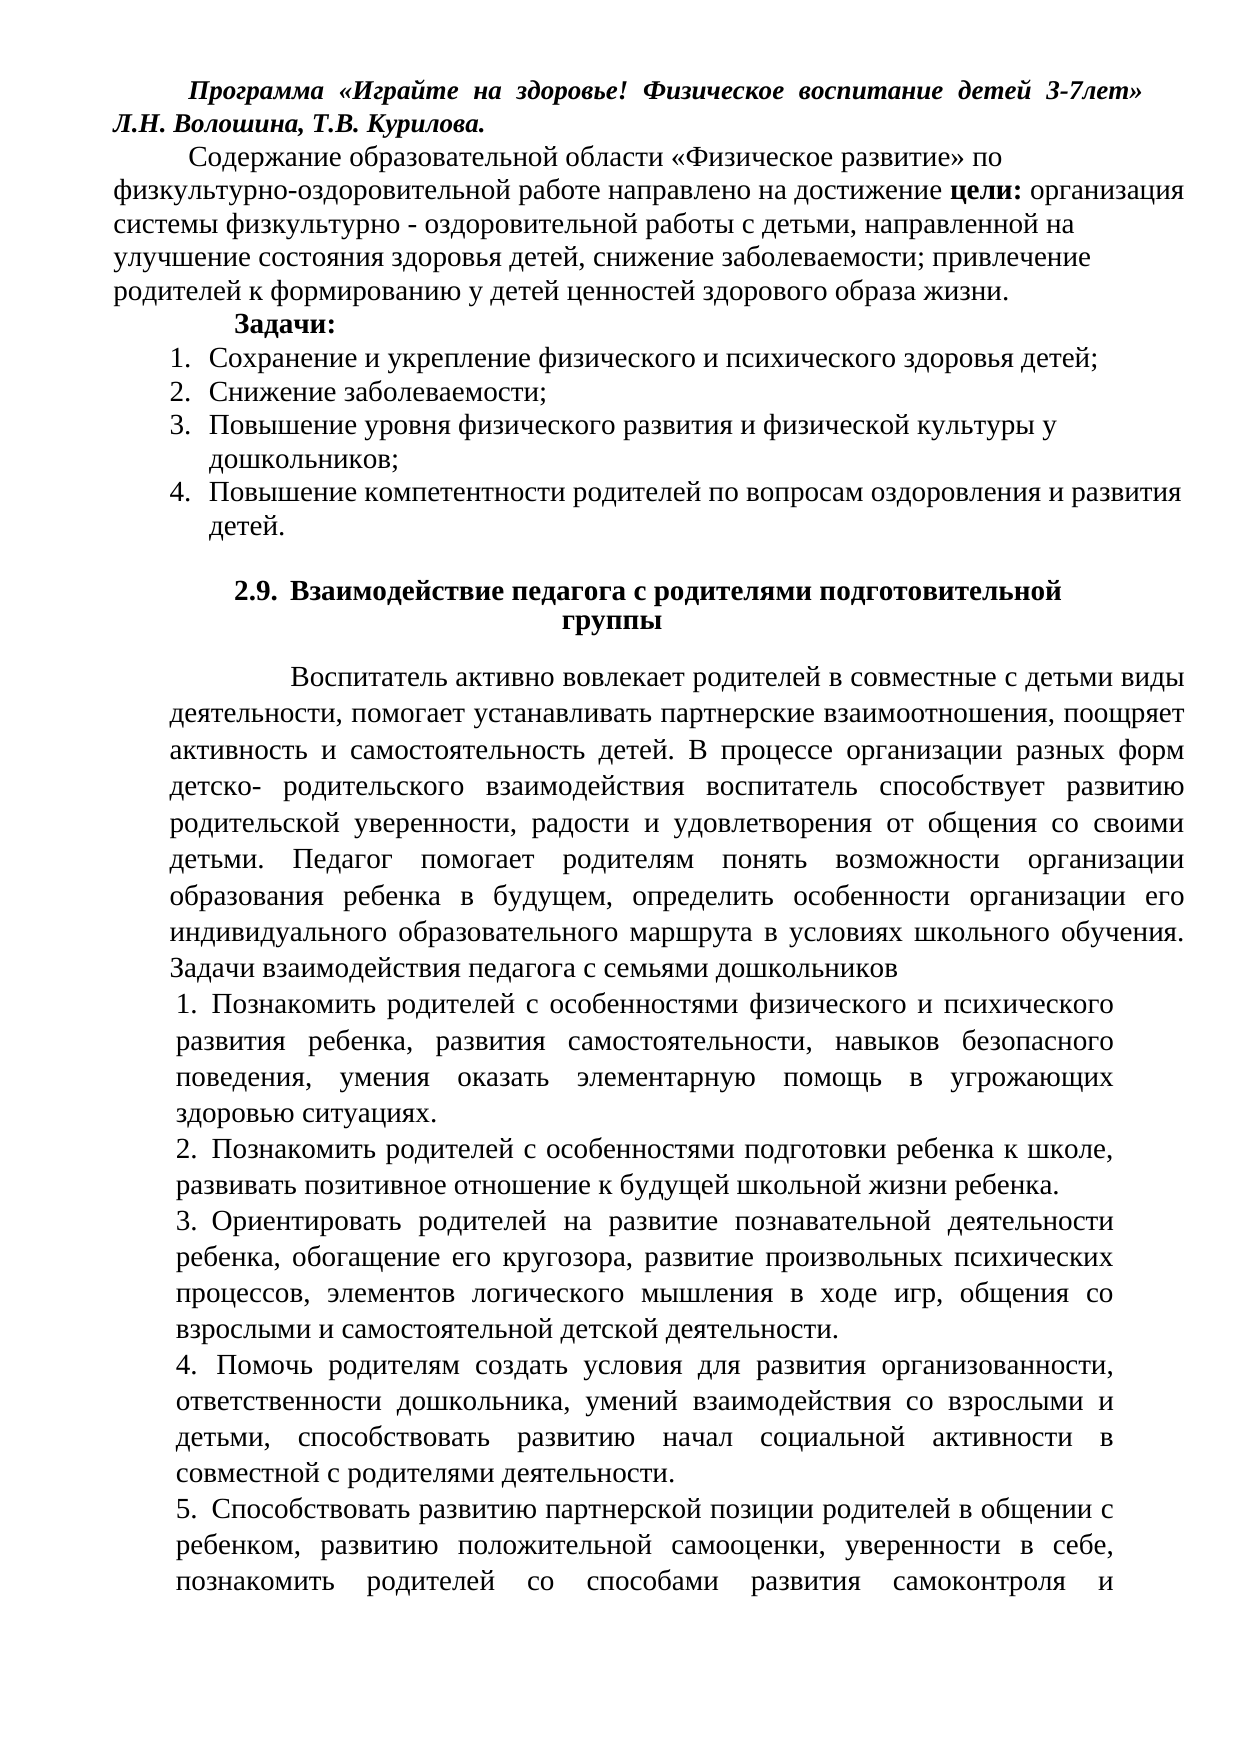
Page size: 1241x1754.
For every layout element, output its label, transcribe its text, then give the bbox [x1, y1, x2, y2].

list Повышение уровня физического развития и физической культуры у дошкольников; [169, 408, 1185, 475]
list Познакомить родителей с особенностями подготовки ребенка к школе, развивать позитивное отношение к будущей школьной жизни ребенка. [176, 1129, 1114, 1201]
list Сохранение и укрепление физического и психического здоровья детей; [169, 341, 1185, 374]
list Помочь родителям создать условия для развития организованности, ответственности дошкольника, умений взаимодействия со взрослыми и детьми, способствовать развитию начал социальной активности в совместной с родителями деятельности. [176, 1346, 1114, 1490]
text Воспитатель активно вовлекает родителей в совместные с детьми виды деятельности, помогает устанавливать партнерские взаимоотношения, поощряет активность и самостоятельность детей. В процессе организации разных форм детско- родительского взаимодействия воспитатель способствует развитию родительской уверенности, радости и удовлетворения от общения со своими детьми. Педагог помогает родителям понять возможности организации образования ребенка в будущем, определить особенности организации его индивидуального образовательного маршрута в условиях школьного обучения. Задачи взаимодействия педагога с семьями дошкольников [169, 657, 1185, 985]
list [176, 1490, 1114, 1598]
list Взаимодействие педагога с родителями подготовительной [234, 577, 1185, 606]
text Задачи: [234, 307, 1185, 341]
list Познакомить родителей с особенностями физического и психического развития ребенка, развития самостоятельности, навыков безопасного поведения, умения оказать элементарную помощь в угрожающих здоровью ситуациях. [176, 985, 1114, 1129]
text Содержание образовательной области «Физическое развитие» по физкультурно-оздоровительной работе направлено на достижение цели: организация системы физкультурно - оздоровительной работы с детьми, направленной на улучшение состояния здоровья детей, снижение заболеваемости; привлечение родителей к формированию у детей ценностей здорового образа жизни. [113, 139, 1185, 307]
list Повышение компетентности родителей по вопросам оздоровления и развития детей. [169, 475, 1185, 542]
text Программа «Играйте на здоровье! Физическое воспитание детей 3-7лет» Л.Н. Волошина, Т.В. Курилова. [113, 72, 1144, 139]
list Снижение заболеваемости; [169, 374, 1185, 408]
list Ориентировать родителей на развитие познавательной деятельности ребенка, обогащение его кругозора, развитие произвольных психических процессов, элементов логического мышления в ходе игр, общения со взрослыми и самостоятельной детской деятельности. [176, 1201, 1114, 1346]
text группы [38, 606, 1185, 635]
